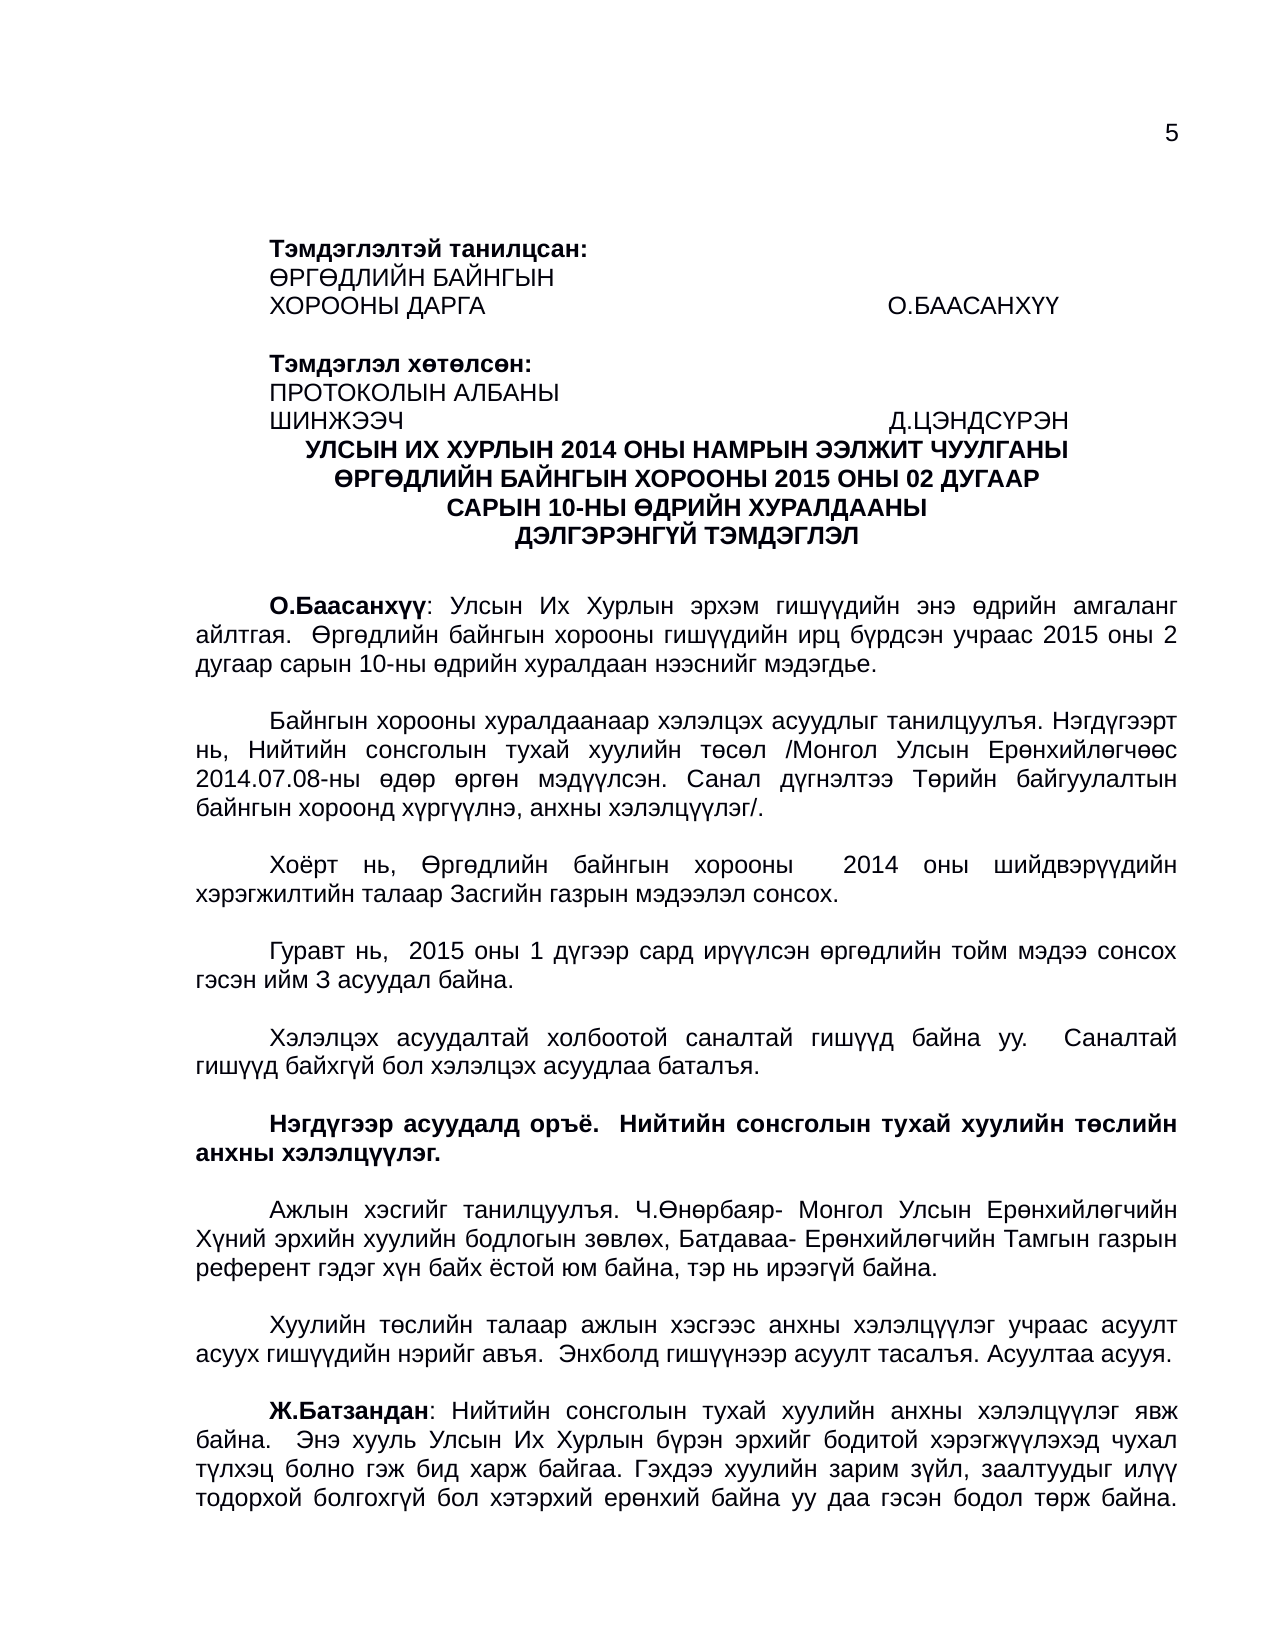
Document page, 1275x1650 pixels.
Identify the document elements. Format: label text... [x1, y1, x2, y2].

text Гуравт нь, 2015 оны 1 дүгээр сард ирүүлсэн өргөдлийн тойм мэдээ сонсох гэсэн ийм З асуудал байна. [195, 936, 1178, 994]
text О.Баасанхүү: Улсын Их Хурлын эрхэм гишүүдийн энэ өдрийн амгаланг айлтгая. Өргөдлийн байнгын хорооны гишүүдийн ирц бүрдсэн учраас 2015 оны 2 дугаар сарын 10-ны өдрийн хуралдаан нээснийг мэдэгдье. [195, 591, 1178, 678]
text Хуулийн төслийн талаар ажлын хэсгээс анхны хэлэлцүүлэг учраас асуулт асуух гишүүдийн нэрийг авъя. Энхболд гишүүнээр асуулт тасалъя. Асуултаа асууя. [195, 1310, 1178, 1368]
text ДЭЛГЭРЭНГҮЙ ТЭМДЭГЛЭЛ [195, 521, 1178, 550]
text Тэмдэглэл хөтөлсөн: [195, 349, 1178, 378]
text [195, 1396, 1178, 1511]
text ХОРООНЫ ДАРГА О.БААСАНХҮҮ [195, 291, 1178, 320]
text Хоёрт нь, Өргөдлийн байнгын хорооны 2014 оны шийдвэрүүдийн хэрэгжилтийн талаар Засгийн газрын мэдээлэл сонсох. [195, 850, 1178, 908]
text Ажлын хэсгийг танилцуулъя. Ч.Өнөрбаяр- Монгол Улсын Ерөнхийлөгчийн Хүний эрхийн хуулийн бодлогын зөвлөх, Батдаваа- Ерөнхийлөгчийн Тамгын газрын референт гэдэг хүн байх ёстой юм байна, тэр нь ирээгүй байна. [195, 1195, 1178, 1281]
text Нэгдүгээр асуудалд оръё. Нийтийн сонсголын тухай хуулийн төслийн анхны хэлэлцүүлэг. [195, 1109, 1178, 1166]
text САРЫН 10-НЫ ӨДРИЙН ХУРАЛДААНЫ [195, 493, 1178, 521]
text ПРОТОКОЛЫН АЛБАНЫ [195, 378, 1178, 406]
text УЛСЫН ИХ ХУРЛЫН 2014 ОНЫ НАМРЫН ЭЭЛЖИТ ЧУУЛГАНЫ [195, 435, 1178, 464]
text Тэмдэглэлтэй танилцсан: [195, 234, 1178, 263]
text ӨРГӨДЛИЙН БАЙНГЫН ХОРООНЫ 2015 ОНЫ 02 ДУГААР [195, 464, 1178, 493]
text Хэлэлцэх асуудалтай холбоотой саналтай гишүүд байна уу. Саналтай гишүүд байхгүй бол хэлэлцэх асуудлаа баталъя. [195, 1023, 1178, 1080]
text ӨРГӨДЛИЙН БАЙНГЫН [195, 263, 1178, 291]
text Байнгын хорооны хуралдаанаар хэлэлцэх асуудлыг танилцуулъя. Нэгдүгээрт нь, Нийтийн сонсголын тухай хуулийн төсөл /Монгол Улсын Ерөнхийлөгчөөс 2014.07.08-ны өдөр өргөн мэдүүлсэн. Санал дүгнэлтээ Төрийн байгуулалтын байнгын хороонд хүргүүлнэ, анхны хэлэлцүүлэг/. [195, 706, 1178, 821]
text ШИНЖЭЭЧ Д.ЦЭНДСҮРЭН [195, 406, 1178, 435]
